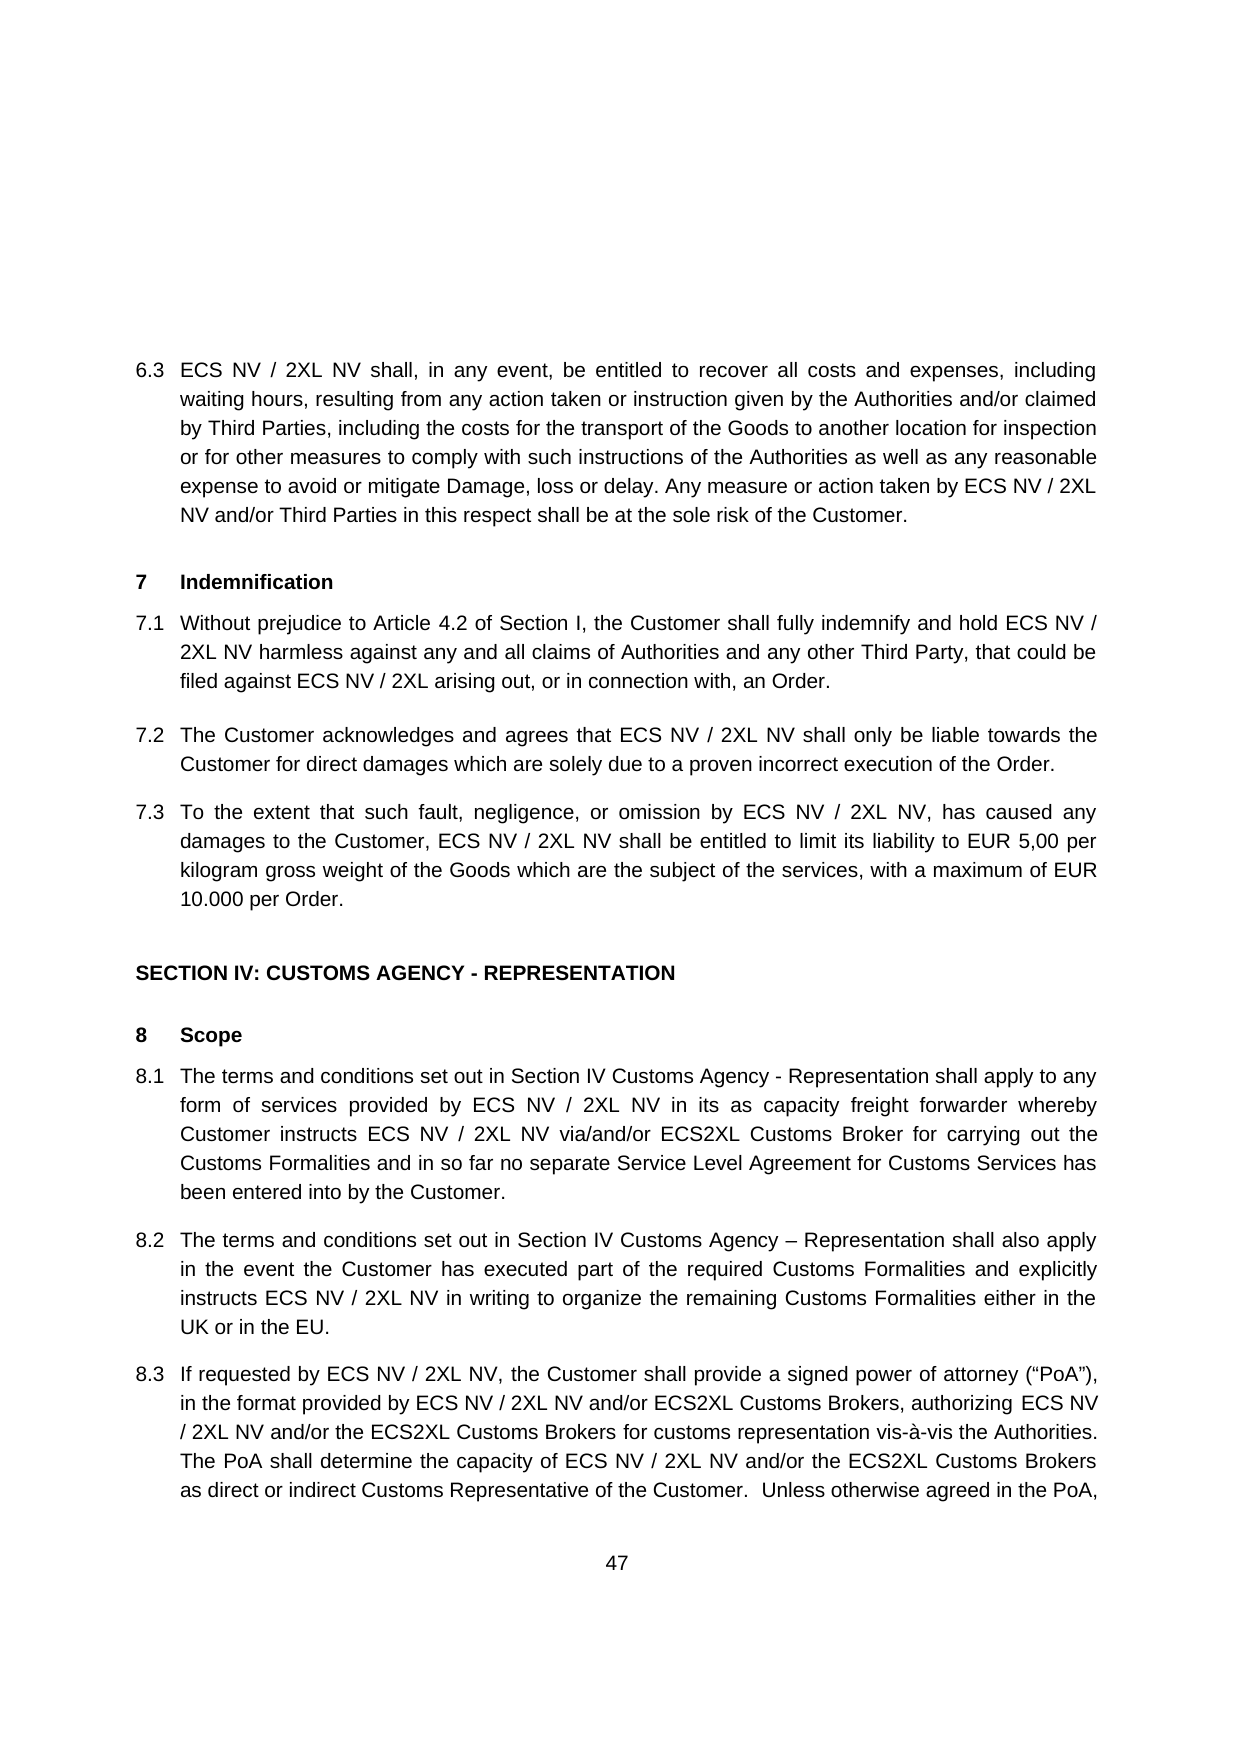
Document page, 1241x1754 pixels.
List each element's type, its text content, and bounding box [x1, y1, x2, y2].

list Without prejudice to Article 4.2 of Section I, the Customer shall fully indemnify and hold ECS NV / 2XL NV harmless against any and all claims of Authorities and any other Third Party, that could be filed against ECS NV / 2XL arising out, or in connection with, an Order. [135, 611, 1098, 693]
list The Customer acknowledges and agrees that ECS NV / 2XL NV shall only be liable towards the Customer for direct damages which are solely due to a proven incorrect execution of the Order. [135, 723, 1098, 776]
list The terms and conditions set out in Section IV Customs Agency – Representation shall also apply in the event the Customer has executed part of the required Customs Formalities and explicitly instructs ECS NV / 2XL NV in writing to organize the remaining Customs Formalities either in the UK or in the EU. [135, 1228, 1098, 1338]
list Scope [135, 1023, 1098, 1047]
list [135, 1362, 1098, 1502]
list The terms and conditions set out in Section IV Customs Agency - Representation shall apply to any form of services provided by ECS NV / 2XL NV in its as capacity freight forwarder whereby Customer instructs ECS NV / 2XL NV via/and/or ECS2XL Customs Broker for carrying out the Customs Formalities and in so far no separate Service Level Agreement for Customs Services has been entered into by the Customer. [135, 1064, 1098, 1204]
text SECTION IV: CUSTOMS AGENCY - REPRESENTATION [135, 961, 1098, 985]
list To the extent that such fault, negligence, or omission by ECS NV / 2XL NV, has caused any damages to the Customer, ECS NV / 2XL NV shall be entitled to limit its liability to EUR 5,00 per kilogram gross weight of the Goods which are the subject of the services, with a maximum of EUR 10.000 per Order. [135, 799, 1098, 910]
list ECS NV / 2XL NV shall, in any event, be entitled to recover all costs and expenses, including waiting hours, resulting from any action taken or instruction given by the Authorities and/or claimed by Third Parties, including the costs for the transport of the Goods to another location for inspection or for other measures to comply with such instructions of the Authorities as well as any reasonable expense to avoid or mitigate Damage, loss or delay. Any measure or action taken by ECS NV / 2XL NV and/or Third Parties in this respect shall be at the sole risk of the Customer. [135, 358, 1098, 527]
list Indemnification [135, 569, 1098, 593]
